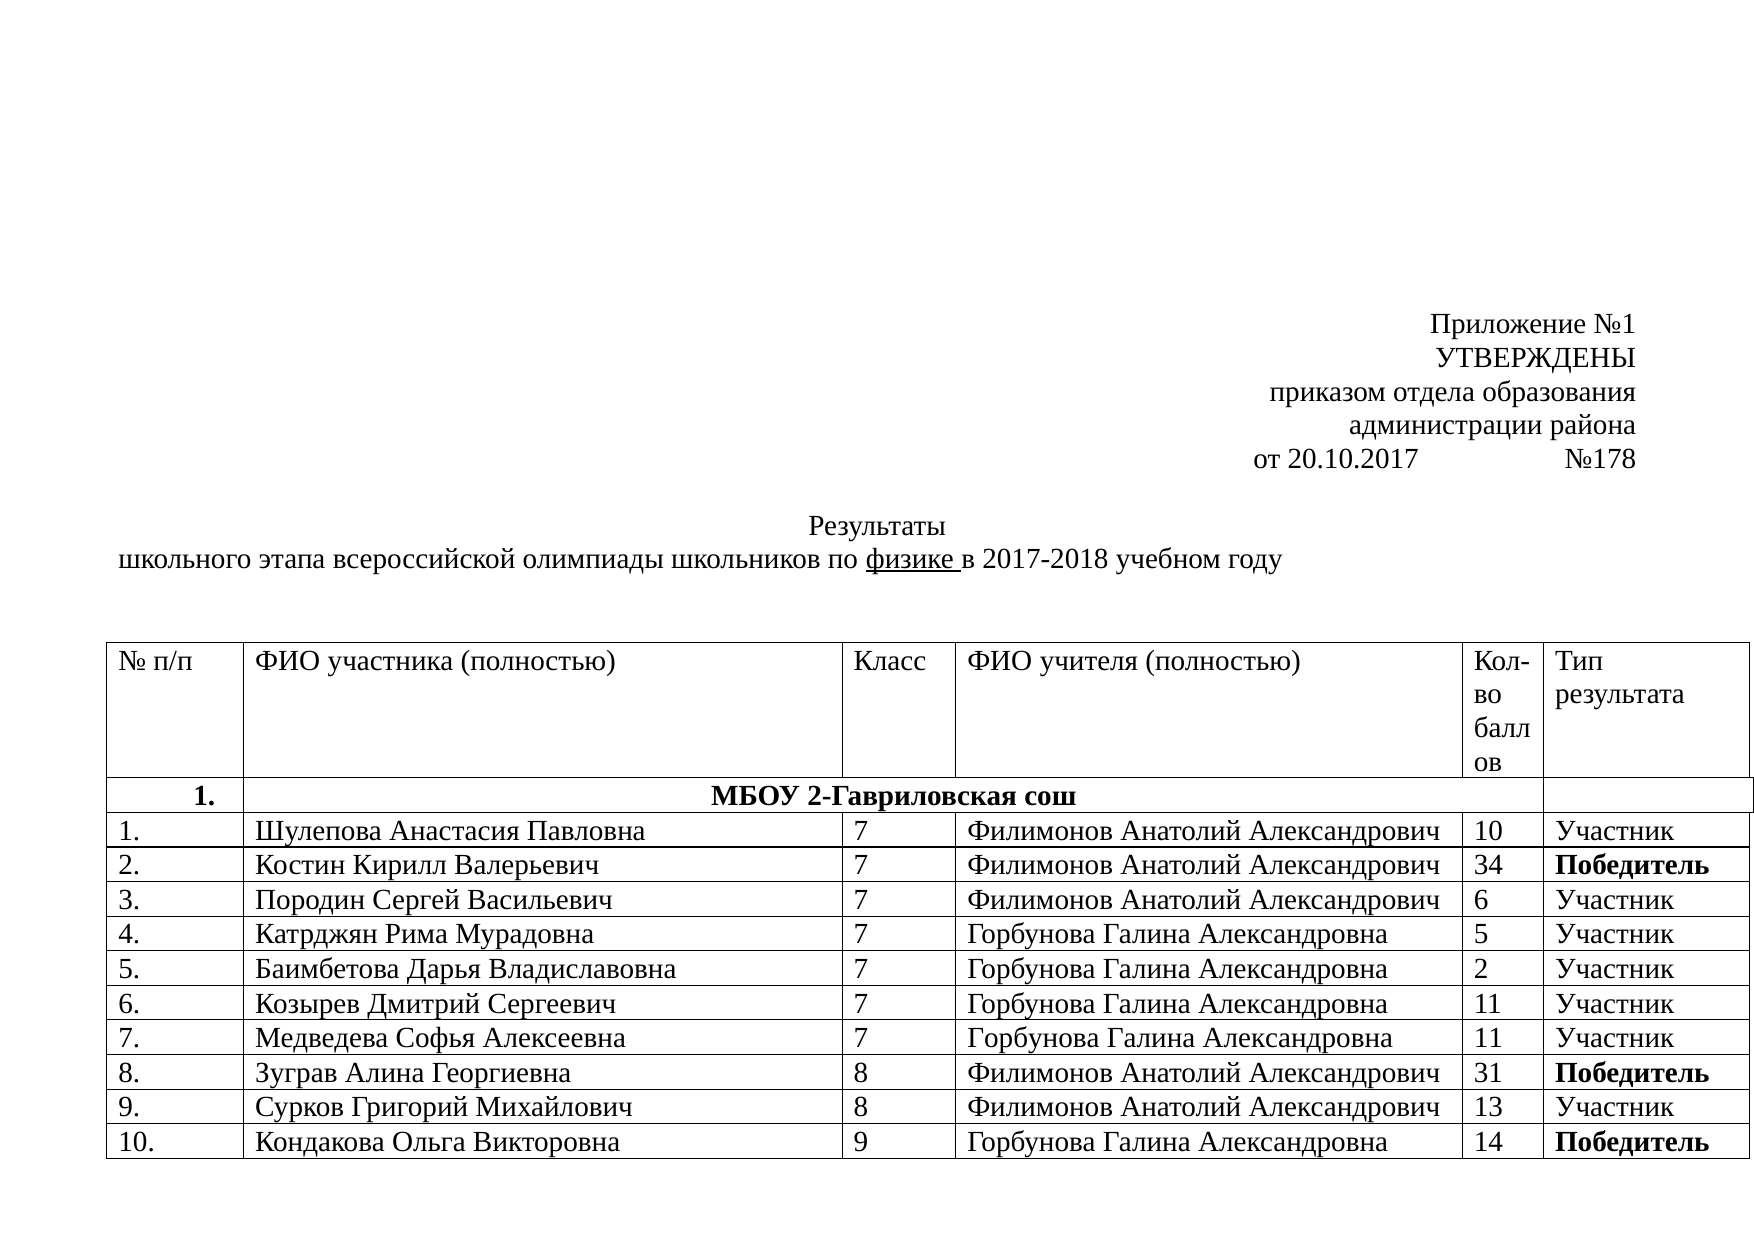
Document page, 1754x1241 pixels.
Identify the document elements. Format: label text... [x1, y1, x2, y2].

table_cell Горбунова Галина Александровна [956, 917, 1462, 950]
text администрации района [118, 407, 1636, 441]
table_cell [107, 778, 243, 812]
table_cell Филимонов Анатолий Александрович [956, 1090, 1462, 1123]
table_cell Победитель [1544, 1055, 1749, 1088]
table_cell 7 [843, 882, 955, 916]
table_cell [1544, 778, 1753, 812]
table_cell 9 [843, 1124, 955, 1158]
table_header ФИО учителя (полностью) [956, 643, 1462, 777]
text приказом отдела образования [118, 374, 1636, 407]
table_cell Горбунова Галина Александровна [956, 986, 1462, 1019]
table_cell 3. [107, 882, 243, 916]
table_header Класс [843, 643, 955, 777]
table_cell Филимонов Анатолий Александрович [956, 848, 1462, 881]
table_cell Костин Кирилл Валерьевич [244, 848, 842, 881]
table_header № п/п [107, 643, 243, 777]
table_cell Шулепова Анастасия Павловна [244, 813, 842, 846]
table_cell 7 [843, 813, 955, 846]
table_cell 13 [1463, 1090, 1543, 1123]
text Приложение №1 [118, 307, 1636, 340]
table_cell Катрджян Рима Мурадовна [244, 917, 842, 950]
table_cell 7. [107, 1020, 243, 1054]
table_cell 2. [107, 848, 243, 881]
table_cell Филимонов Анатолий Александрович [956, 882, 1462, 916]
table_cell 2 [1463, 951, 1543, 985]
table_cell 14 [1463, 1124, 1543, 1158]
table_cell 7 [843, 986, 955, 1019]
table_cell Победитель [1544, 848, 1749, 881]
table_cell 8 [843, 1055, 955, 1088]
table_cell 5 [1463, 917, 1543, 950]
table_cell Филимонов Анатолий Александрович [956, 813, 1462, 846]
table_cell 8 [843, 1090, 955, 1123]
table_cell 1. [107, 813, 243, 846]
table_cell 10 [1463, 813, 1543, 846]
table_cell Сурков Григорий Михайлович [244, 1090, 842, 1123]
table_cell Участник [1544, 917, 1749, 950]
table_cell 10. [107, 1124, 243, 1158]
table_cell 34 [1463, 848, 1543, 881]
table_cell Кондакова Ольга Викторовна [244, 1124, 842, 1158]
table_cell 6. [107, 986, 243, 1019]
table_cell Баимбетова Дарья Владиславовна [244, 951, 842, 985]
text Результаты [118, 508, 1636, 541]
table_cell Горбунова Галина Александровна [956, 951, 1462, 985]
table_header Кол-во баллов [1463, 643, 1543, 777]
table_cell 4. [107, 917, 243, 950]
table_header Тип результата [1544, 643, 1749, 777]
table_cell 5. [107, 951, 243, 985]
table_cell 9. [107, 1090, 243, 1123]
text от 20.10.2017 №178 [118, 441, 1636, 474]
table_cell 7 [843, 951, 955, 985]
table_cell Участник [1544, 882, 1749, 916]
table_cell 8. [107, 1055, 243, 1088]
table_cell Медведева Софья Алексеевна [244, 1020, 842, 1054]
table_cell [956, 1124, 1462, 1158]
table_cell Породин Сергей Васильевич [244, 882, 842, 916]
text школьного этапа всероссийской олимпиады школьников по физике в 2017-2018 учебном году [118, 541, 1636, 575]
table_cell Филимонов Анатолий Александрович [956, 1055, 1462, 1088]
table_cell МБОУ 2-Гавриловская сош [244, 778, 1543, 812]
text УТВЕРЖДЕНЫ [118, 340, 1636, 374]
table_cell 7 [843, 1020, 955, 1054]
table_cell Зуграв Алина Георгиевна [244, 1055, 842, 1088]
table_cell 11 [1463, 1020, 1543, 1054]
table_cell 7 [843, 848, 955, 881]
table_cell Участник [1544, 813, 1749, 846]
table_cell Победитель [1544, 1124, 1749, 1158]
table_cell Участник [1544, 1020, 1749, 1054]
table_cell Горбунова Галина Александровна [956, 1020, 1462, 1054]
table_header ФИО участника (полностью) [244, 643, 842, 777]
table_cell 6 [1463, 882, 1543, 916]
table_cell Козырев Дмитрий Сергеевич [244, 986, 842, 1019]
table_cell 7 [843, 917, 955, 950]
table_cell 31 [1463, 1055, 1543, 1088]
table_cell Участник [1544, 1090, 1749, 1123]
table_cell 11 [1463, 986, 1543, 1019]
table_cell Участник [1544, 951, 1749, 985]
table_cell Участник [1544, 986, 1749, 1019]
